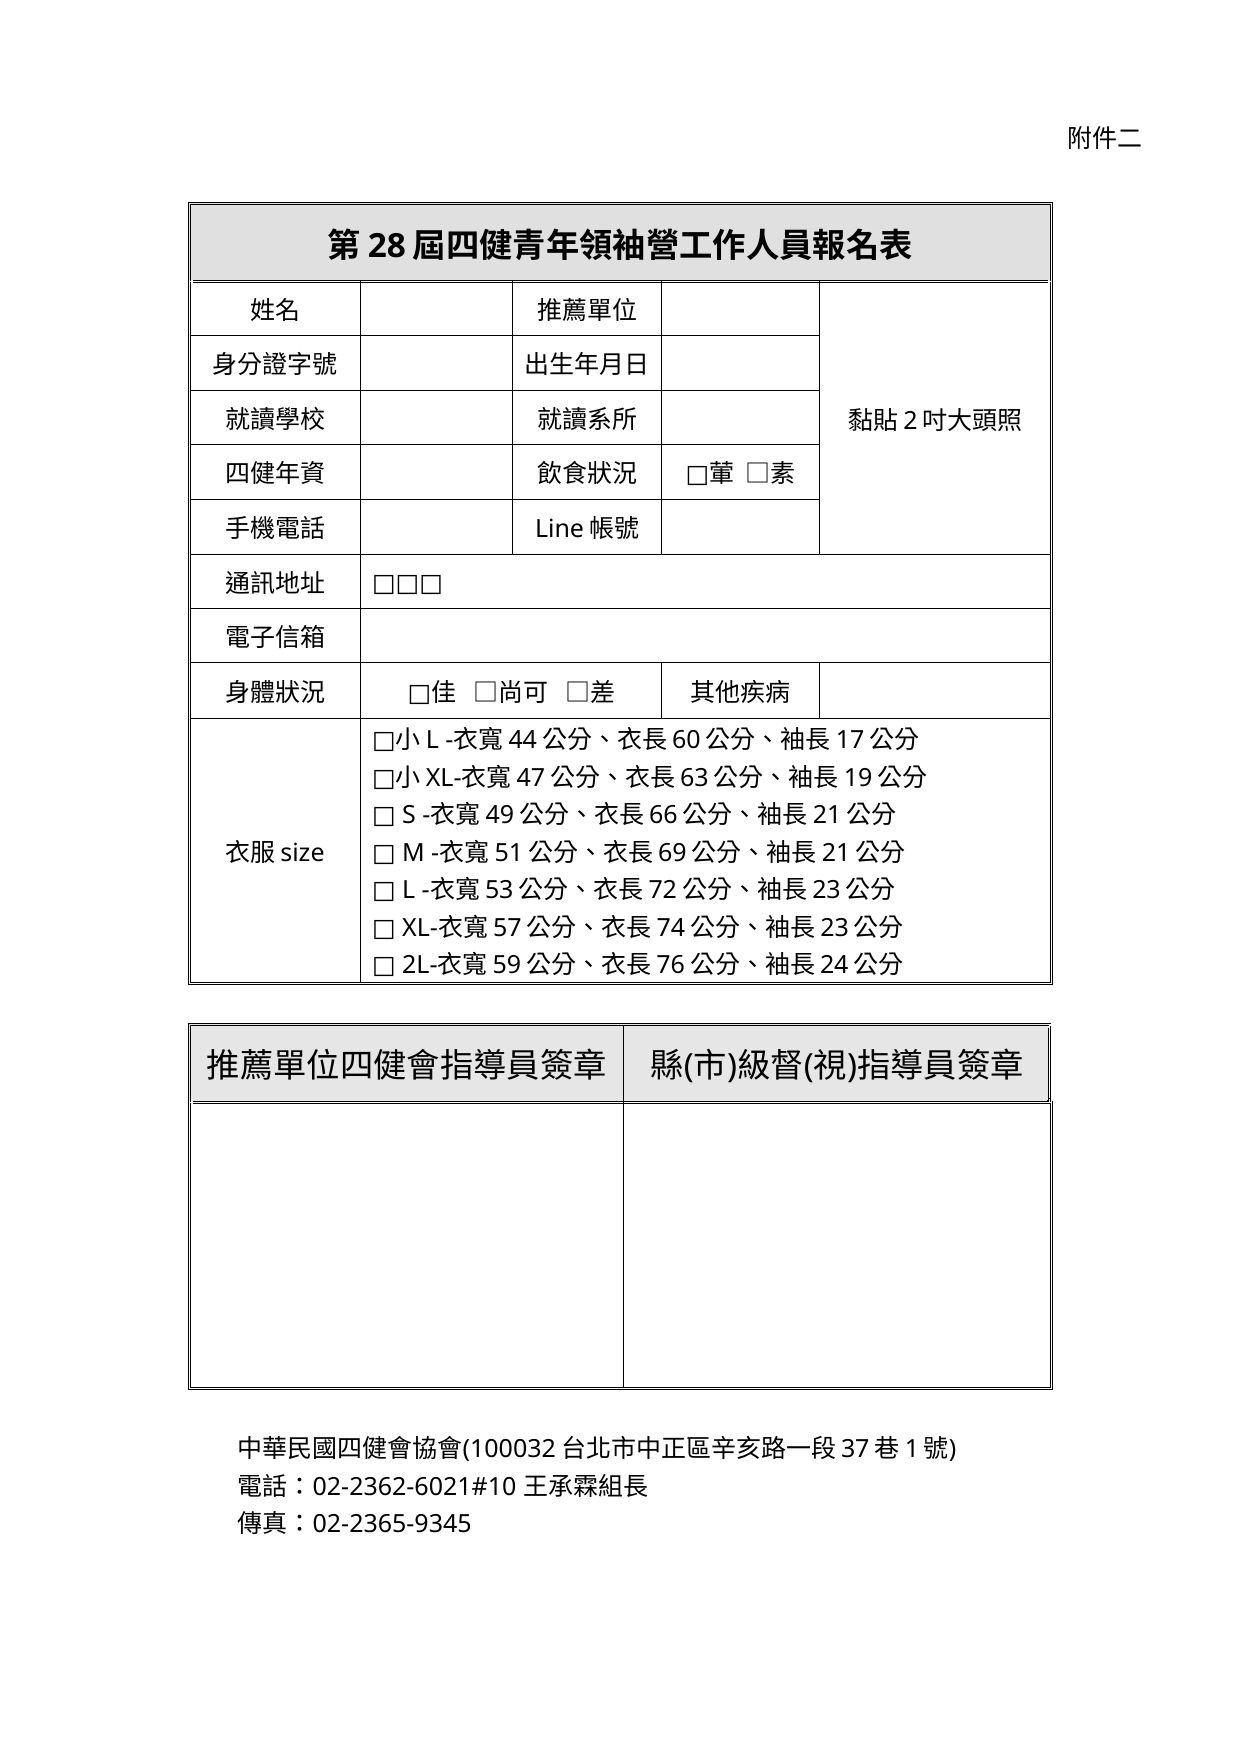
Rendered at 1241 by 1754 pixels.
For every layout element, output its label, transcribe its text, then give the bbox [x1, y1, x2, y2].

table_cell [662, 500, 819, 553]
table_cell 飲食狀況 [513, 445, 661, 499]
table_header 縣(市)級督(視)指導員簽章 [624, 1026, 1049, 1101]
table_cell [662, 391, 819, 444]
table_cell [820, 663, 1050, 718]
text 中華民國四健會協會(100032台北市中正區辛亥路一段37巷1號) [187, 1428, 1053, 1465]
table_cell □□□ [361, 555, 1050, 608]
table_cell 衣服size [191, 719, 360, 982]
table_cell [361, 391, 512, 444]
table_cell □佳 □尚可 □差 [361, 663, 661, 718]
table_cell 推薦單位 [513, 283, 661, 335]
table_cell 手機電話 [191, 500, 360, 553]
table_cell 其他疾病 [662, 663, 819, 718]
table_cell 就讀系所 [513, 391, 661, 444]
table_cell 身分證字號 [191, 336, 360, 389]
table_cell 電子信箱 [191, 609, 360, 662]
table_cell □小L -衣寬44公分、衣長60公分、袖長17公分 □小XL-衣寬47公分、衣長63公分、袖長19公分 □ S -衣寬49公分、衣長66公分、袖長21公分 □ M -衣寬51公分、衣長69公分、袖長21公分 □ L -衣寬53公分、衣長72公分、袖長23公分 □ XL-衣寬57公分、衣長74公分、袖長23公分 □ 2L-衣寬59公分、衣長76公分、袖長24公分 [361, 719, 1050, 982]
table_cell [361, 283, 512, 335]
text 傳真：02-2365-9345 [187, 1503, 1053, 1540]
table_cell 姓名 [189, 280, 360, 335]
table_cell [361, 336, 512, 389]
table_cell 四健年資 [191, 445, 360, 499]
table_cell [361, 445, 512, 499]
table_header 推薦單位四健會指導員簽章 [191, 1026, 623, 1101]
table_cell [662, 283, 819, 335]
table_cell 出生年月日 [513, 336, 661, 389]
table_cell [361, 500, 512, 553]
table_cell 身體狀況 [191, 663, 360, 718]
table_cell [624, 1104, 1050, 1387]
text 電話：02-2362-6021#10 王承霖組長 [187, 1465, 1053, 1503]
table_header 第28屆四健青年領袖營工作人員報名表 [191, 205, 1050, 280]
table_cell [662, 336, 819, 389]
table_cell [191, 1101, 623, 1387]
table_cell 就讀學校 [191, 391, 360, 444]
table_cell 黏貼2吋大頭照 [820, 280, 1051, 553]
table_cell Line帳號 [513, 500, 661, 553]
table_cell [361, 609, 1050, 662]
table_cell 通訊地址 [191, 555, 360, 608]
table_cell □葷 □素 [662, 445, 819, 499]
